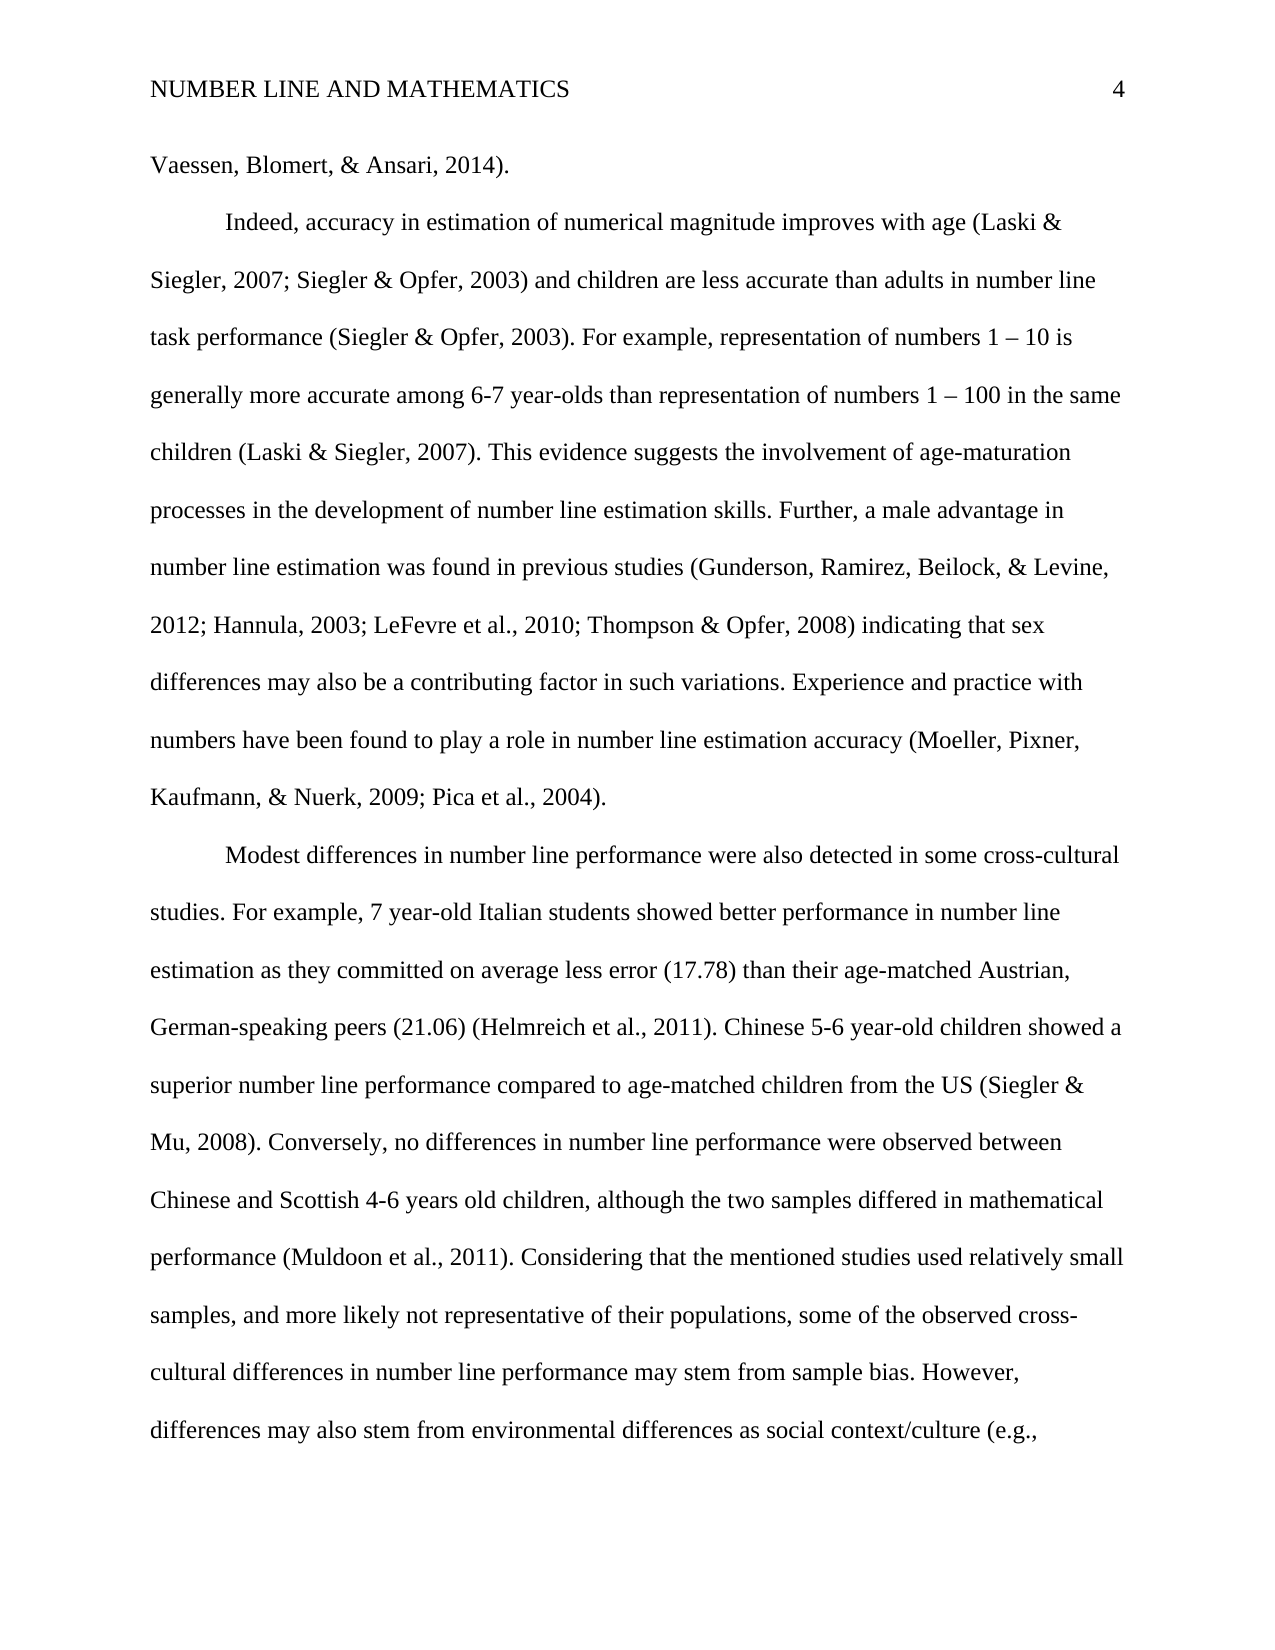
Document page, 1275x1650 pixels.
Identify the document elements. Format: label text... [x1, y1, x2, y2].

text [150, 840, 1125, 1444]
text Indeed, accuracy in estimation of numerical magnitude improves with age (Laski & Siegler, 2007; Siegler & Opfer, 2003) and children are less accurate than adults in number line task performance (Siegler & Opfer, 2003). For example, representation of numbers 1 – 10 is generally more accurate among 6-7 year-olds than representation of numbers 1 – 100 in the same children (Laski & Siegler, 2007). This evidence suggests the involvement of age-maturation processes in the development of number line estimation skills. Further, a male advantage in number line estimation was found in previous studies (Gunderson, Ramirez, Beilock, & Levine, 2012; Hannula, 2003; LeFevre et al., 2010; Thompson & Opfer, 2008) indicating that sex differences may also be a contributing factor in such variations. Experience and practice with numbers have been found to play a role in number line estimation accuracy (Moeller, Pixner, Kaufmann, & Nuerk, 2009; Pica et al., 2004). [150, 207, 1125, 811]
